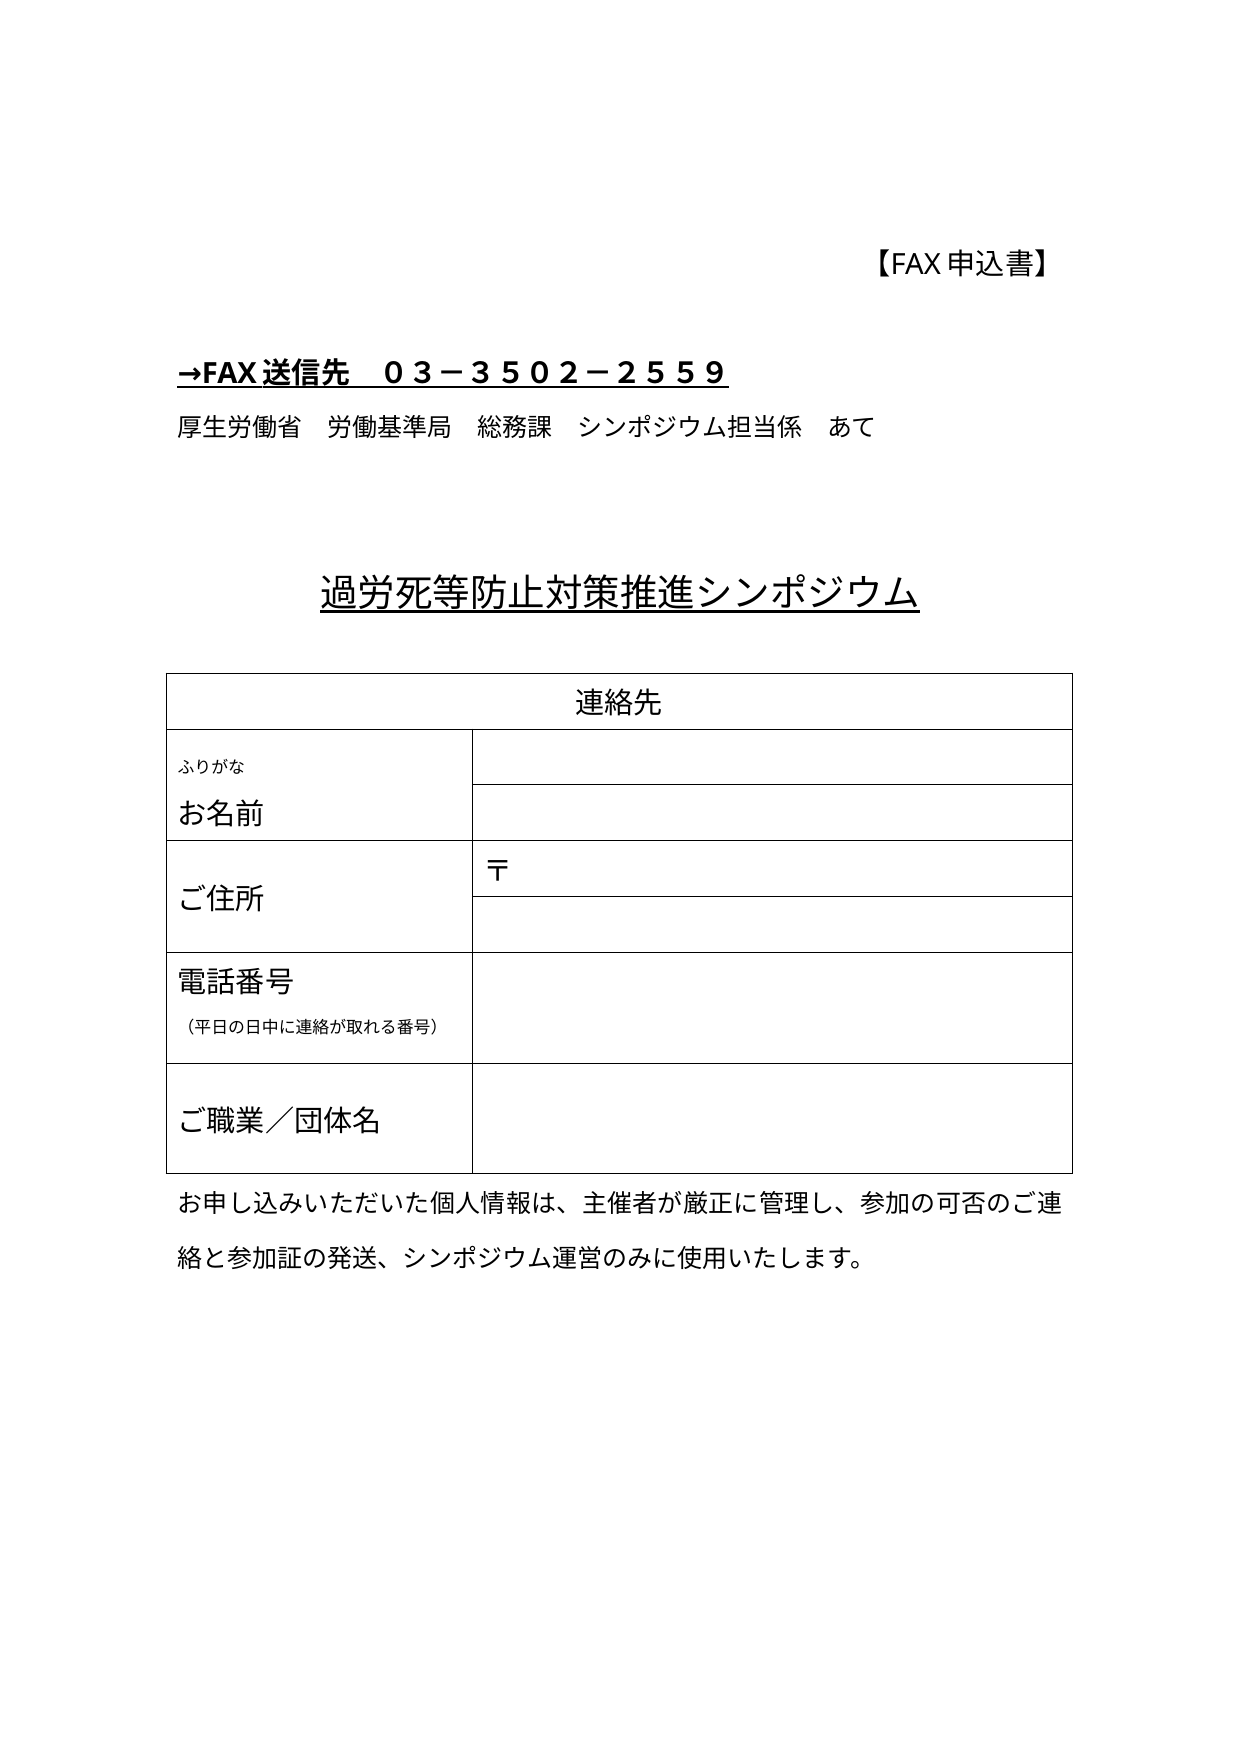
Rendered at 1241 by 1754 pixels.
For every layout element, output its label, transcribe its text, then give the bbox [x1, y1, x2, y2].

text →FAX送信先 ０３－３５０２－２５５９ [177, 344, 1063, 399]
table_cell [473, 897, 1072, 952]
text 厚生労働省 労働基準局 総務課 シンポジウム担当係 あて [177, 399, 1063, 453]
table_cell ご住所 [167, 841, 472, 952]
table_cell 電話番号 （平日の日中に連絡が取れる番号） [167, 953, 472, 1062]
text 【FAX申込書】 [177, 234, 1063, 289]
text お申し込みいただいた個人情報は、主催者が厳正に管理し、参加の可否のご連絡と参加証の発送、シンポジウム運営のみに使用いたします。 [177, 1174, 1063, 1284]
table_cell [473, 953, 1072, 1062]
table_cell ふりがな お名前 [167, 730, 472, 840]
table_cell 〒 [473, 841, 1072, 896]
table_cell [473, 785, 1072, 840]
text 過労死等防止対策推進シンポジウム [177, 563, 1063, 618]
table_cell [473, 1064, 1072, 1173]
table_cell ご職業／団体名 [167, 1064, 472, 1173]
table_header 連絡先 [167, 674, 1072, 728]
table_cell [473, 730, 1072, 784]
